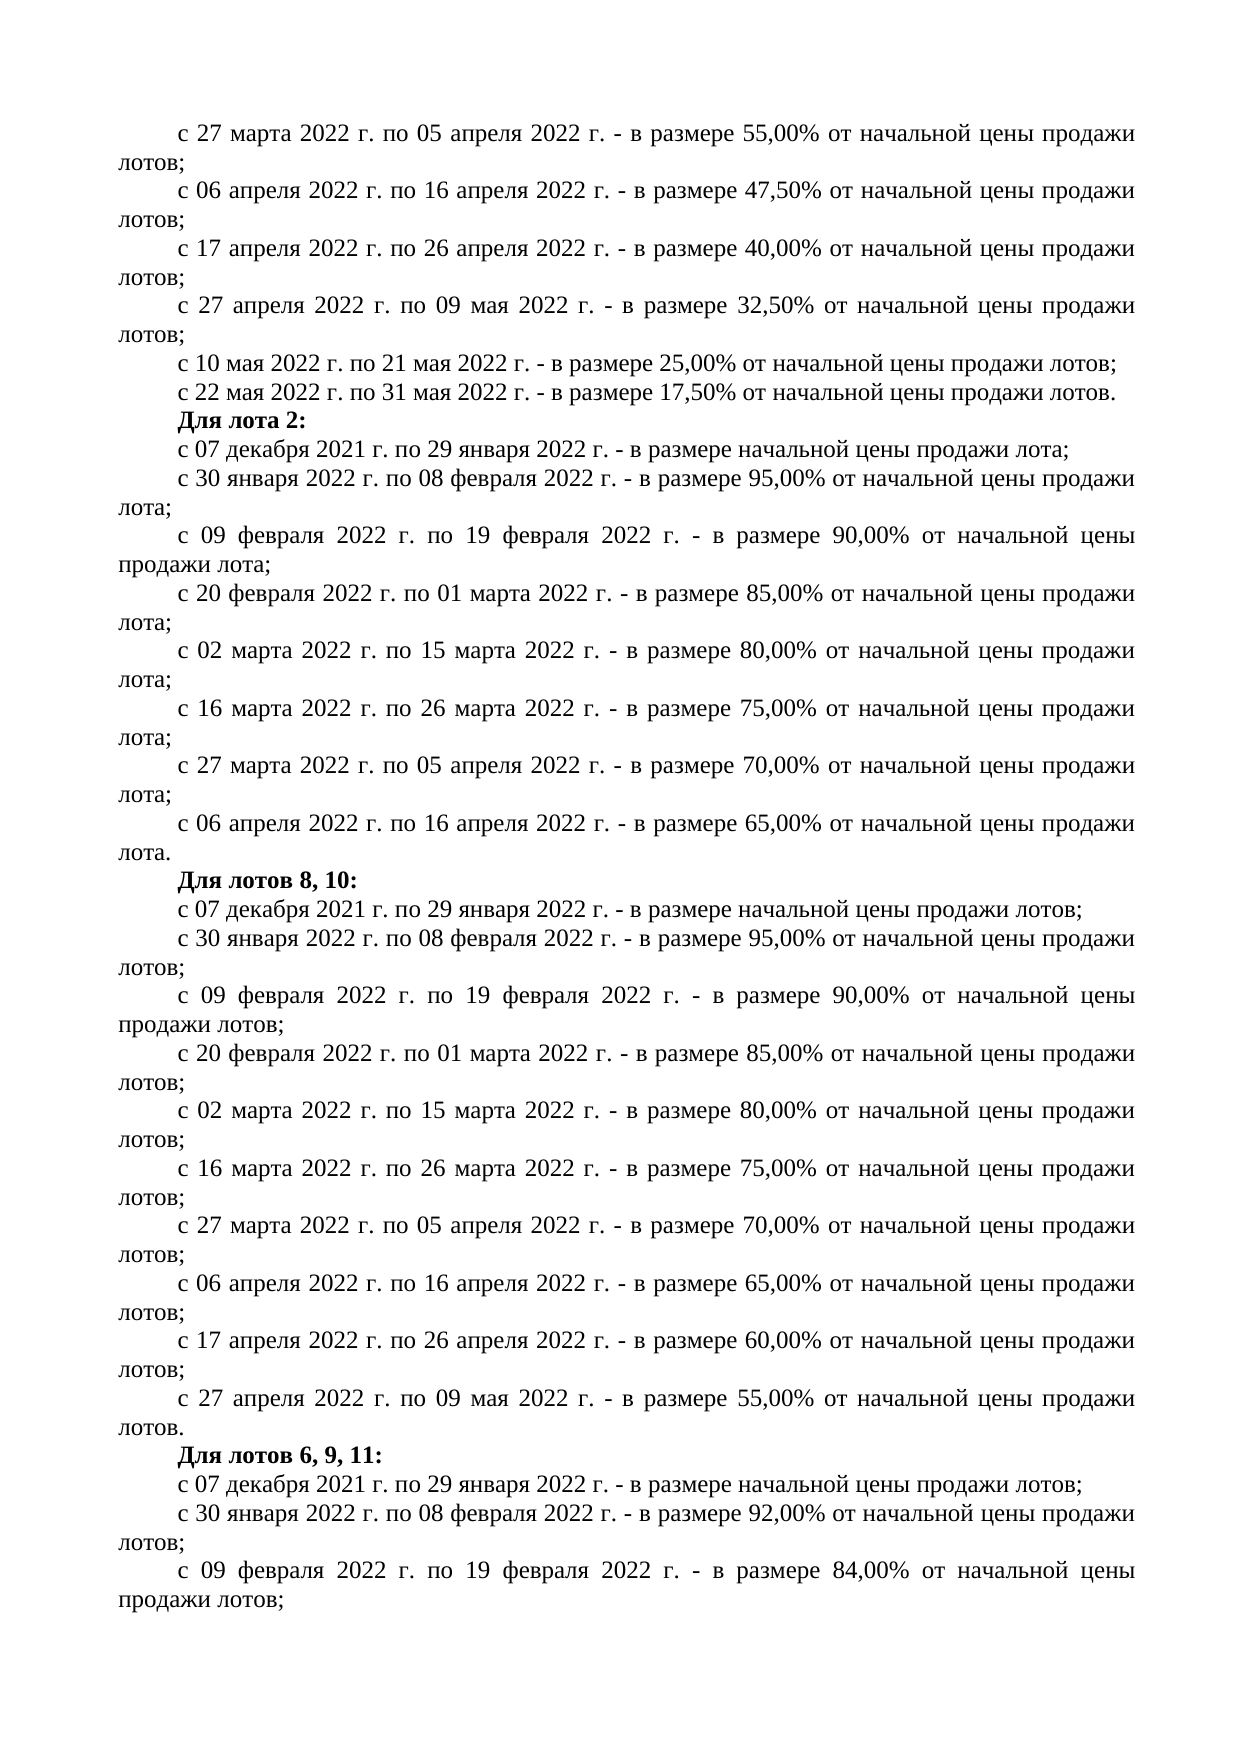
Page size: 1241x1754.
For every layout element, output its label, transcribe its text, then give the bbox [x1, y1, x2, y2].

text с 07 декабря 2021 г. по 29 января 2022 г. - в размере начальной цены продажи лотов; [118, 894, 1137, 923]
text с 06 апреля 2022 г. по 16 апреля 2022 г. - в размере 47,50% от начальной цены продажи лотов; [118, 176, 1137, 233]
text с 27 марта 2022 г. по 05 апреля 2022 г. - в размере 70,00% от начальной цены продажи лотов; [118, 1211, 1137, 1268]
text с 30 января 2022 г. по 08 февраля 2022 г. - в размере 95,00% от начальной цены продажи лота; [118, 463, 1137, 521]
text с 22 мая 2022 г. по 31 мая 2022 г. - в размере 17,50% от начальной цены продажи лотов. [118, 377, 1137, 406]
text с 27 апреля 2022 г. по 09 мая 2022 г. - в размере 32,50% от начальной цены продажи лотов; [118, 291, 1137, 348]
text с 09 февраля 2022 г. по 19 февраля 2022 г. - в размере 90,00% от начальной цены продажи лотов; [118, 981, 1137, 1038]
text Для лота 2: [118, 406, 1137, 434]
text с 27 марта 2022 г. по 05 апреля 2022 г. - в размере 70,00% от начальной цены продажи лота; [118, 751, 1137, 808]
text Для лотов 8, 10: [118, 866, 1137, 894]
text с 06 апреля 2022 г. по 16 апреля 2022 г. - в размере 65,00% от начальной цены продажи лотов; [118, 1268, 1137, 1326]
text с 17 апреля 2022 г. по 26 апреля 2022 г. - в размере 40,00% от начальной цены продажи лотов; [118, 233, 1137, 291]
text с 07 декабря 2021 г. по 29 января 2022 г. - в размере начальной цены продажи лотов; [118, 1469, 1137, 1498]
text с 16 марта 2022 г. по 26 марта 2022 г. - в размере 75,00% от начальной цены продажи лотов; [118, 1153, 1137, 1211]
text с 02 марта 2022 г. по 15 марта 2022 г. - в размере 80,00% от начальной цены продажи лотов; [118, 1096, 1137, 1153]
text с 07 декабря 2021 г. по 29 января 2022 г. - в размере начальной цены продажи лота; [118, 434, 1137, 463]
text с 06 апреля 2022 г. по 16 апреля 2022 г. - в размере 65,00% от начальной цены продажи лота. [118, 808, 1137, 866]
text Для лотов 6, 9, 11: [118, 1441, 1137, 1469]
text с 02 марта 2022 г. по 15 марта 2022 г. - в размере 80,00% от начальной цены продажи лота; [118, 636, 1137, 693]
text с 20 февраля 2022 г. по 01 марта 2022 г. - в размере 85,00% от начальной цены продажи лота; [118, 578, 1137, 636]
text с 30 января 2022 г. по 08 февраля 2022 г. - в размере 92,00% от начальной цены продажи лотов; [118, 1498, 1137, 1556]
text с 09 февраля 2022 г. по 19 февраля 2022 г. - в размере 90,00% от начальной цены продажи лота; [118, 521, 1137, 578]
text с 27 апреля 2022 г. по 09 мая 2022 г. - в размере 55,00% от начальной цены продажи лотов. [118, 1383, 1137, 1441]
text с 27 марта 2022 г. по 05 апреля 2022 г. - в размере 55,00% от начальной цены продажи лотов; [118, 118, 1137, 176]
text с 16 марта 2022 г. по 26 марта 2022 г. - в размере 75,00% от начальной цены продажи лота; [118, 693, 1137, 751]
text с 17 апреля 2022 г. по 26 апреля 2022 г. - в размере 60,00% от начальной цены продажи лотов; [118, 1326, 1137, 1383]
text с 30 января 2022 г. по 08 февраля 2022 г. - в размере 95,00% от начальной цены продажи лотов; [118, 923, 1137, 981]
text с 10 мая 2022 г. по 21 мая 2022 г. - в размере 25,00% от начальной цены продажи лотов; [118, 348, 1137, 377]
text с 20 февраля 2022 г. по 01 марта 2022 г. - в размере 85,00% от начальной цены продажи лотов; [118, 1038, 1137, 1096]
text с 09 февраля 2022 г. по 19 февраля 2022 г. - в размере 84,00% от начальной цены продажи лотов; [118, 1556, 1137, 1613]
